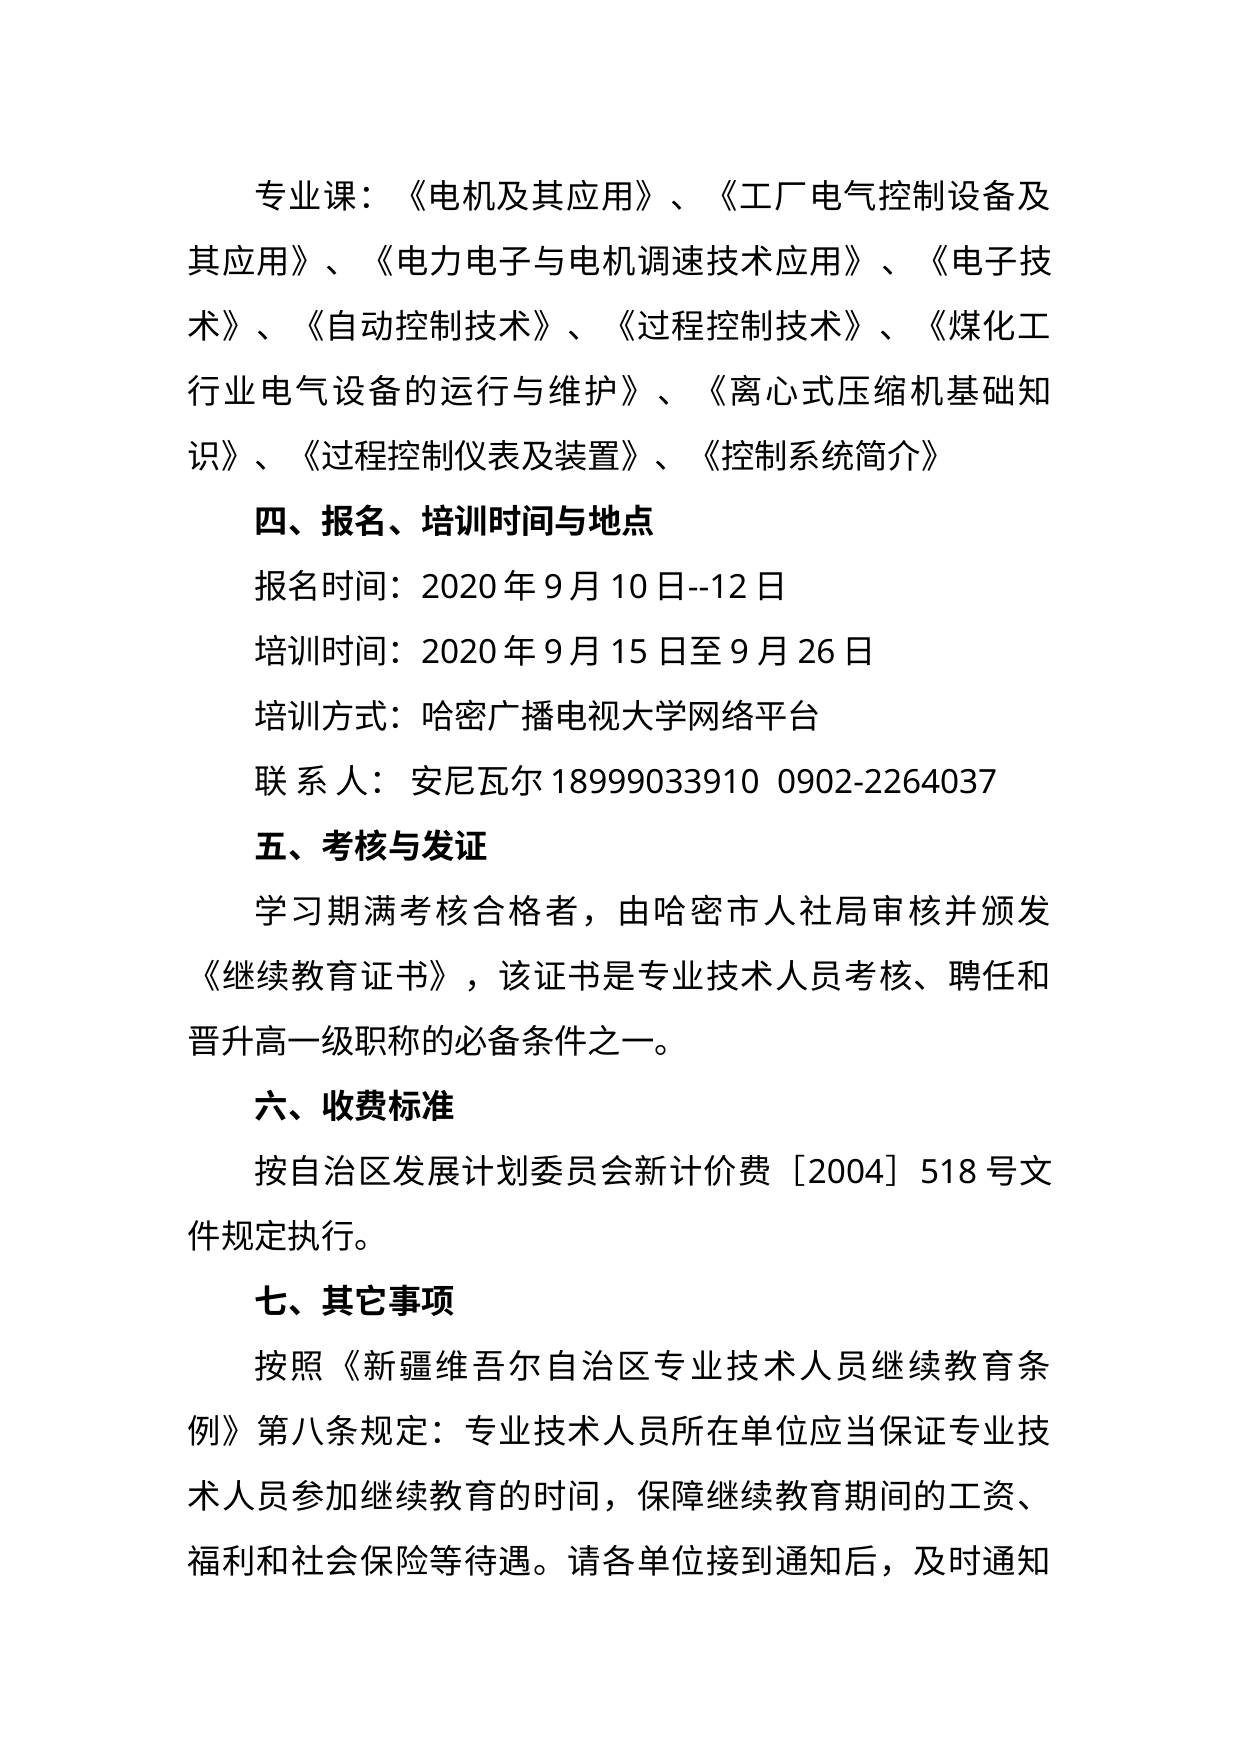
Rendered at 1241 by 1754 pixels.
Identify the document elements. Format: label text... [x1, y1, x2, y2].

text 联 系 人： 安尼瓦尔18999033910 0902-2264037 [187, 747, 1053, 812]
text 报名时间：2020年9月10日--12日 [187, 552, 1053, 617]
text 培训时间：2020年9月15 日至9 月26日 [187, 617, 1053, 682]
text 培训方式：哈密广播电视大学网络平台 [187, 682, 1053, 747]
text 五、考核与发证 [187, 812, 1053, 877]
text 学习期满考核合格者，由哈密市人社局审核并颁发《继续教育证书》，该证书是专业技术人员考核、聘任和晋升高一级职称的必备条件之一。 [187, 877, 1053, 1072]
text 四、报名、培训时间与地点 [187, 487, 1053, 552]
text 按自治区发展计划委员会新计价费［2004］518号文件规定执行。 [187, 1137, 1053, 1267]
text 七、其它事项 [187, 1267, 1053, 1332]
text 六、收费标准 [187, 1072, 1053, 1137]
text 专业课：《电机及其应用》、《工厂电气控制设备及其应用》、《电力电子与电机调速技术应用》、《电子技术》、《自动控制技术》、《过程控制技术》、《煤化工行业电气设备的运行与维护》、《离心式压缩机基础知识》、《过程控制仪表及装置》、《控制系统简介》 [187, 162, 1053, 487]
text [187, 1332, 1053, 1592]
